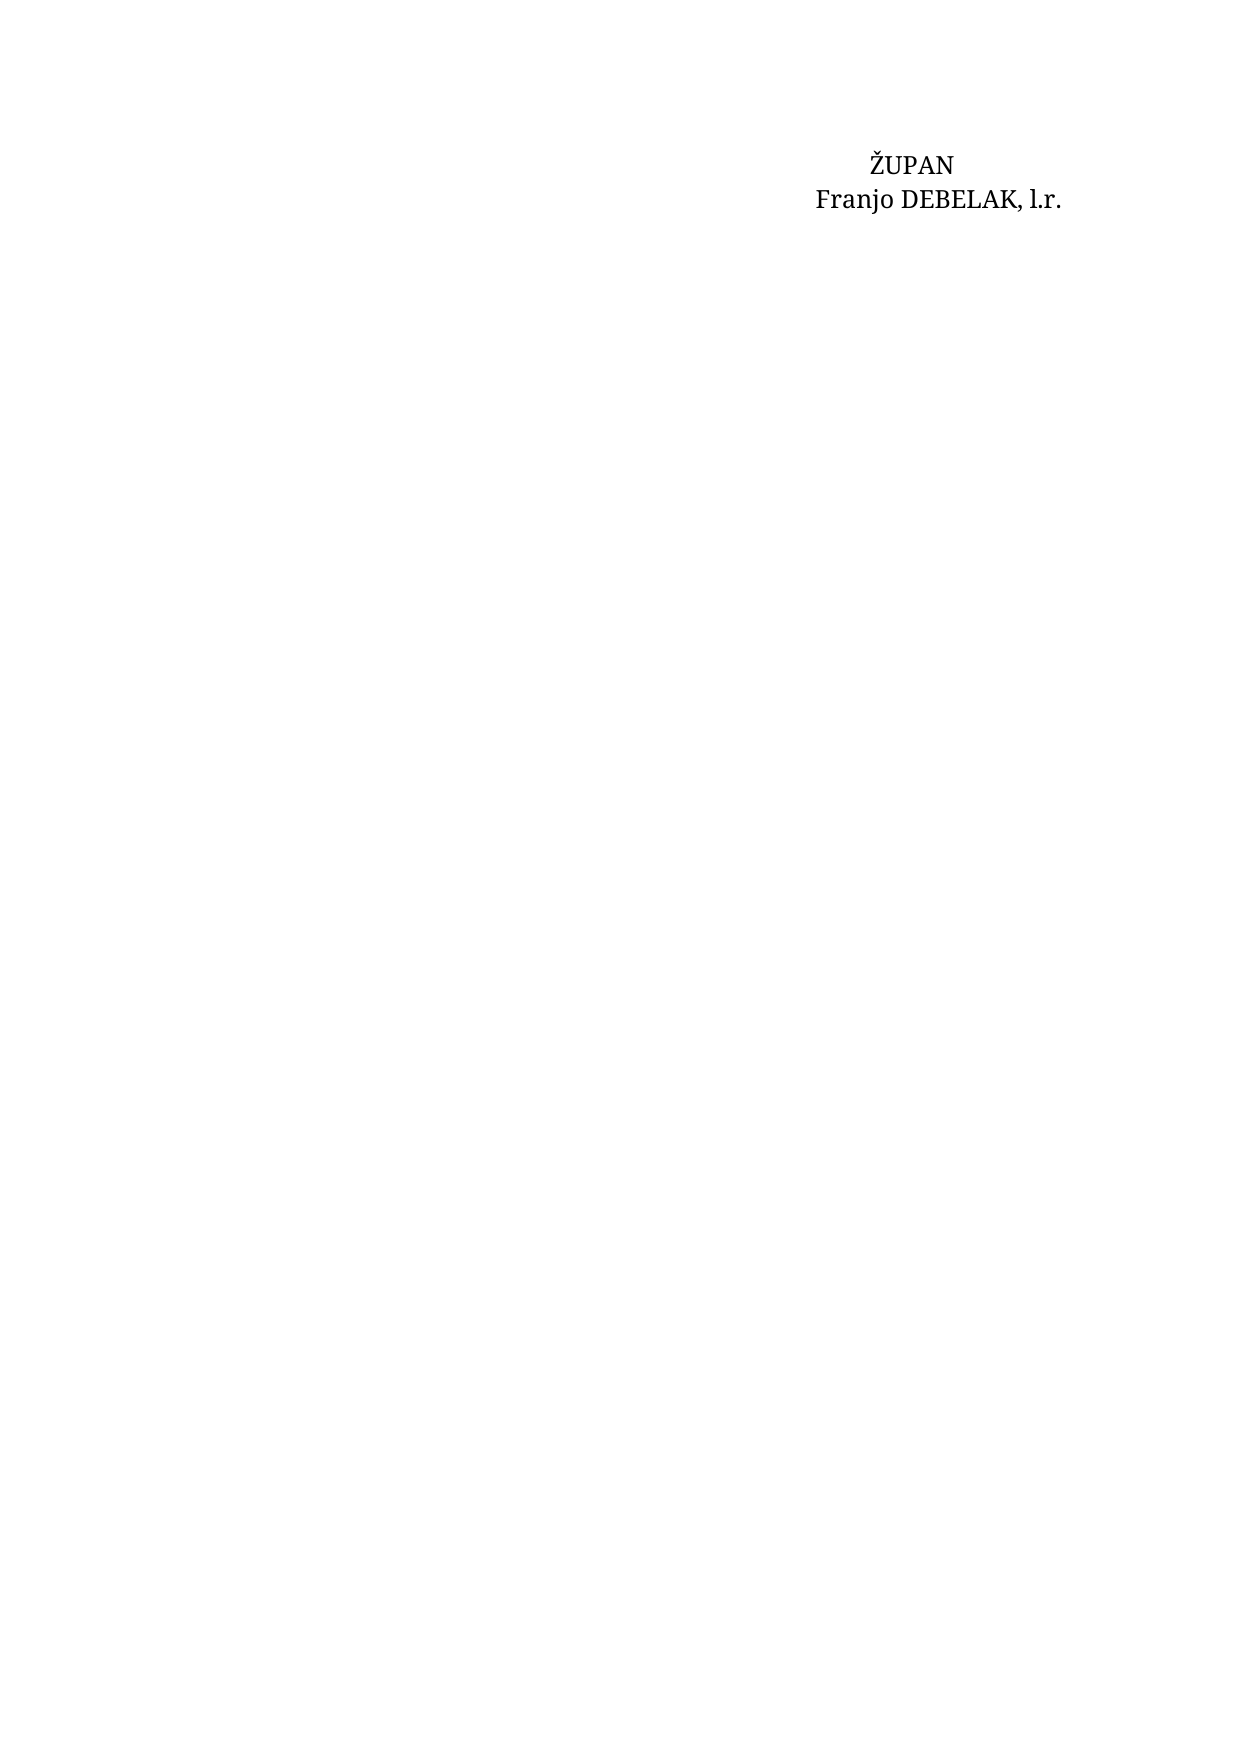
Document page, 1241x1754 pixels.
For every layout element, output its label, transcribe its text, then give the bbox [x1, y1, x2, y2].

text ŽUPAN [738, 148, 1093, 182]
text Franjo DEBELAK, l.r. [664, 182, 1093, 216]
